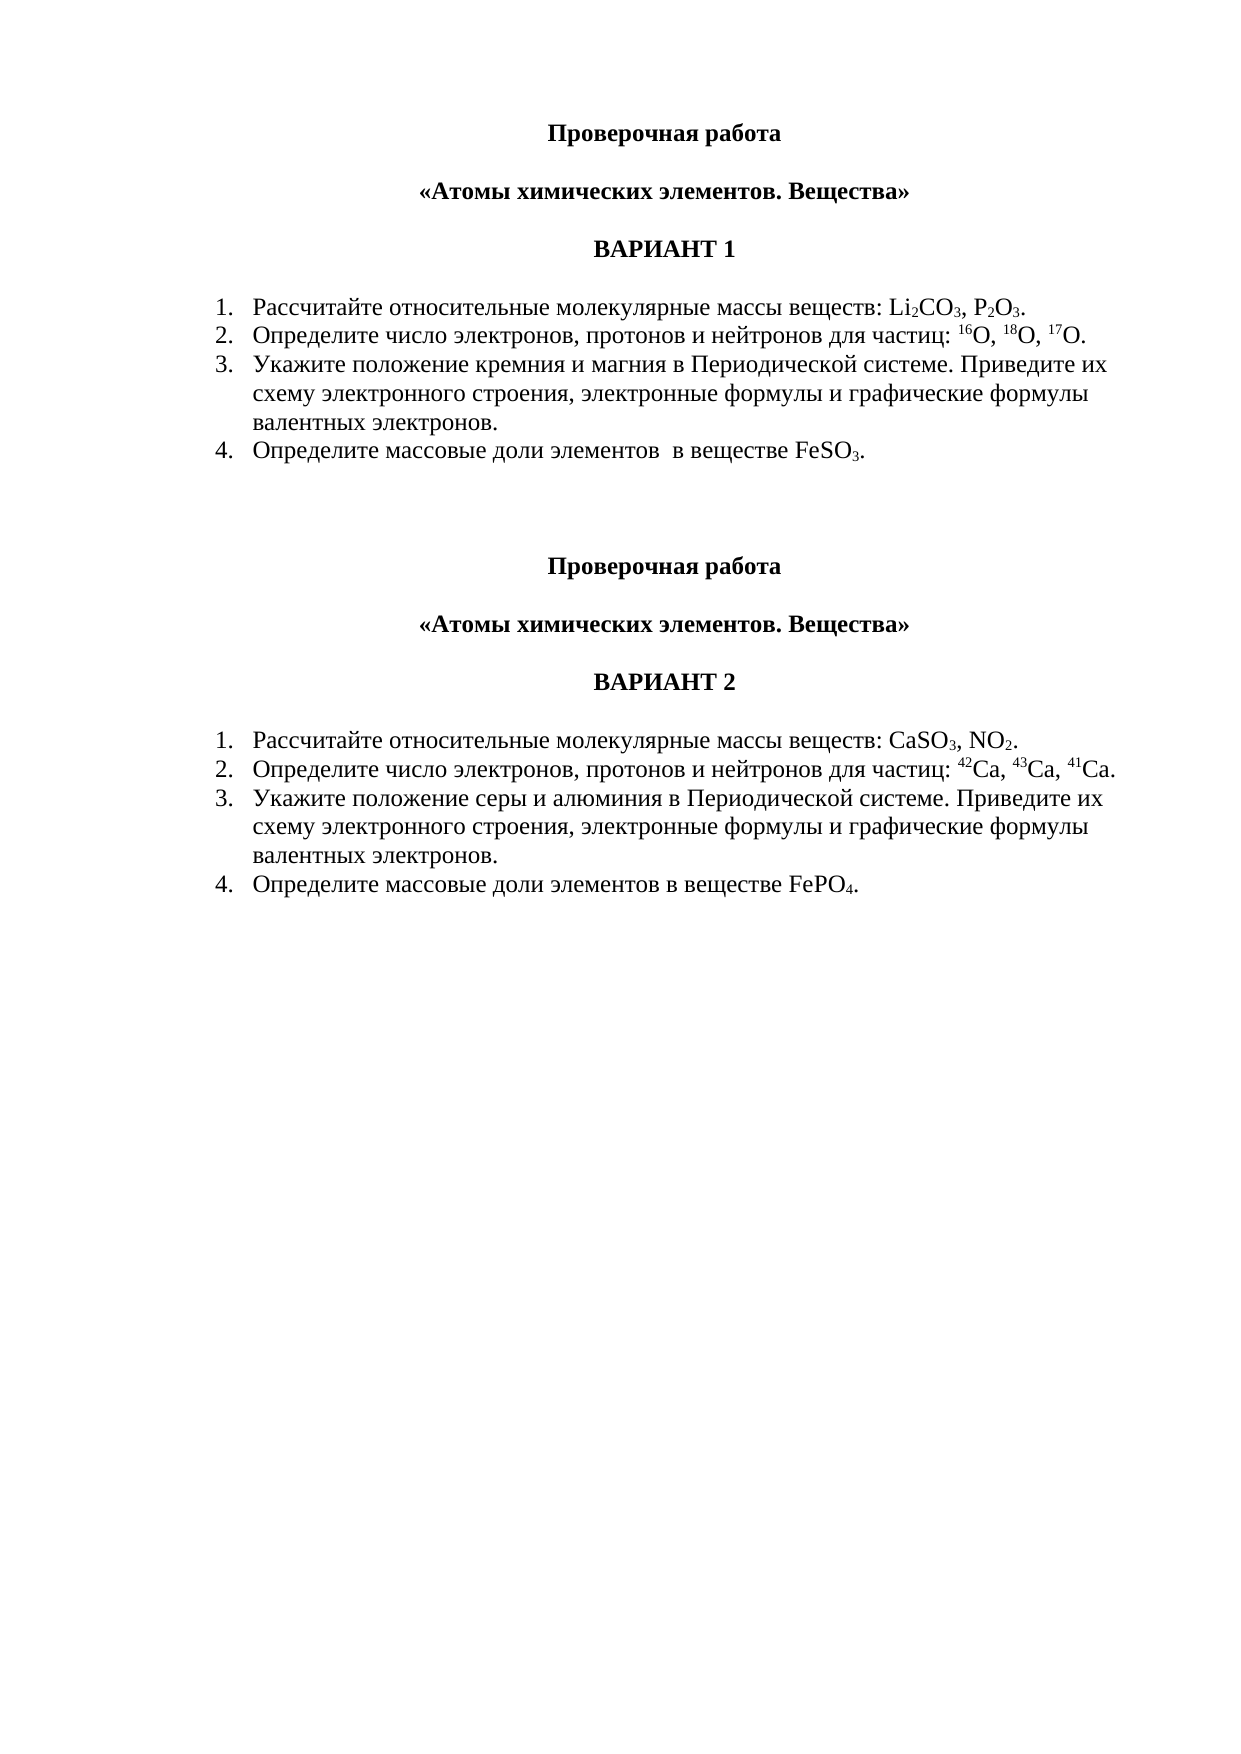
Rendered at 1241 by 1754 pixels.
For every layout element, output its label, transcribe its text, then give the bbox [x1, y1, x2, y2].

text ВАРИАНТ 2 [177, 667, 1152, 696]
text Проверочная работа [177, 551, 1152, 580]
text ВАРИАНТ 1 [177, 234, 1152, 263]
list Укажите положение серы и алюминия в Периодической системе. Приведите их схему электронного строения, электронные формулы и графические формулы валентных электронов. [215, 783, 1152, 869]
list Определите массовые доли элементов в веществе FeSО3. [215, 436, 1152, 464]
list Укажите положение кремния и магния в Периодической системе. Приведите их схему электронного строения, электронные формулы и графические формулы валентных электронов. [215, 349, 1152, 436]
list Определите число электронов, протонов и нейтронов для частиц: 16О, 18О, 17О. [215, 321, 1152, 349]
list Рассчитайте относительные молекулярные массы веществ: Li2CО3, Р2О3. [215, 292, 1152, 321]
text «Атомы химических элементов. Вещества» [177, 609, 1152, 638]
text Проверочная работа [177, 118, 1152, 147]
list Рассчитайте относительные молекулярные массы веществ: CaSО3, NО2. [215, 725, 1152, 754]
list Определите массовые доли элементов в веществе FePO4. [215, 869, 1152, 898]
text «Атомы химических элементов. Вещества» [177, 176, 1152, 205]
list Определите число электронов, протонов и нейтронов для частиц: 42Са, 43Са, 41Са. [215, 754, 1152, 783]
